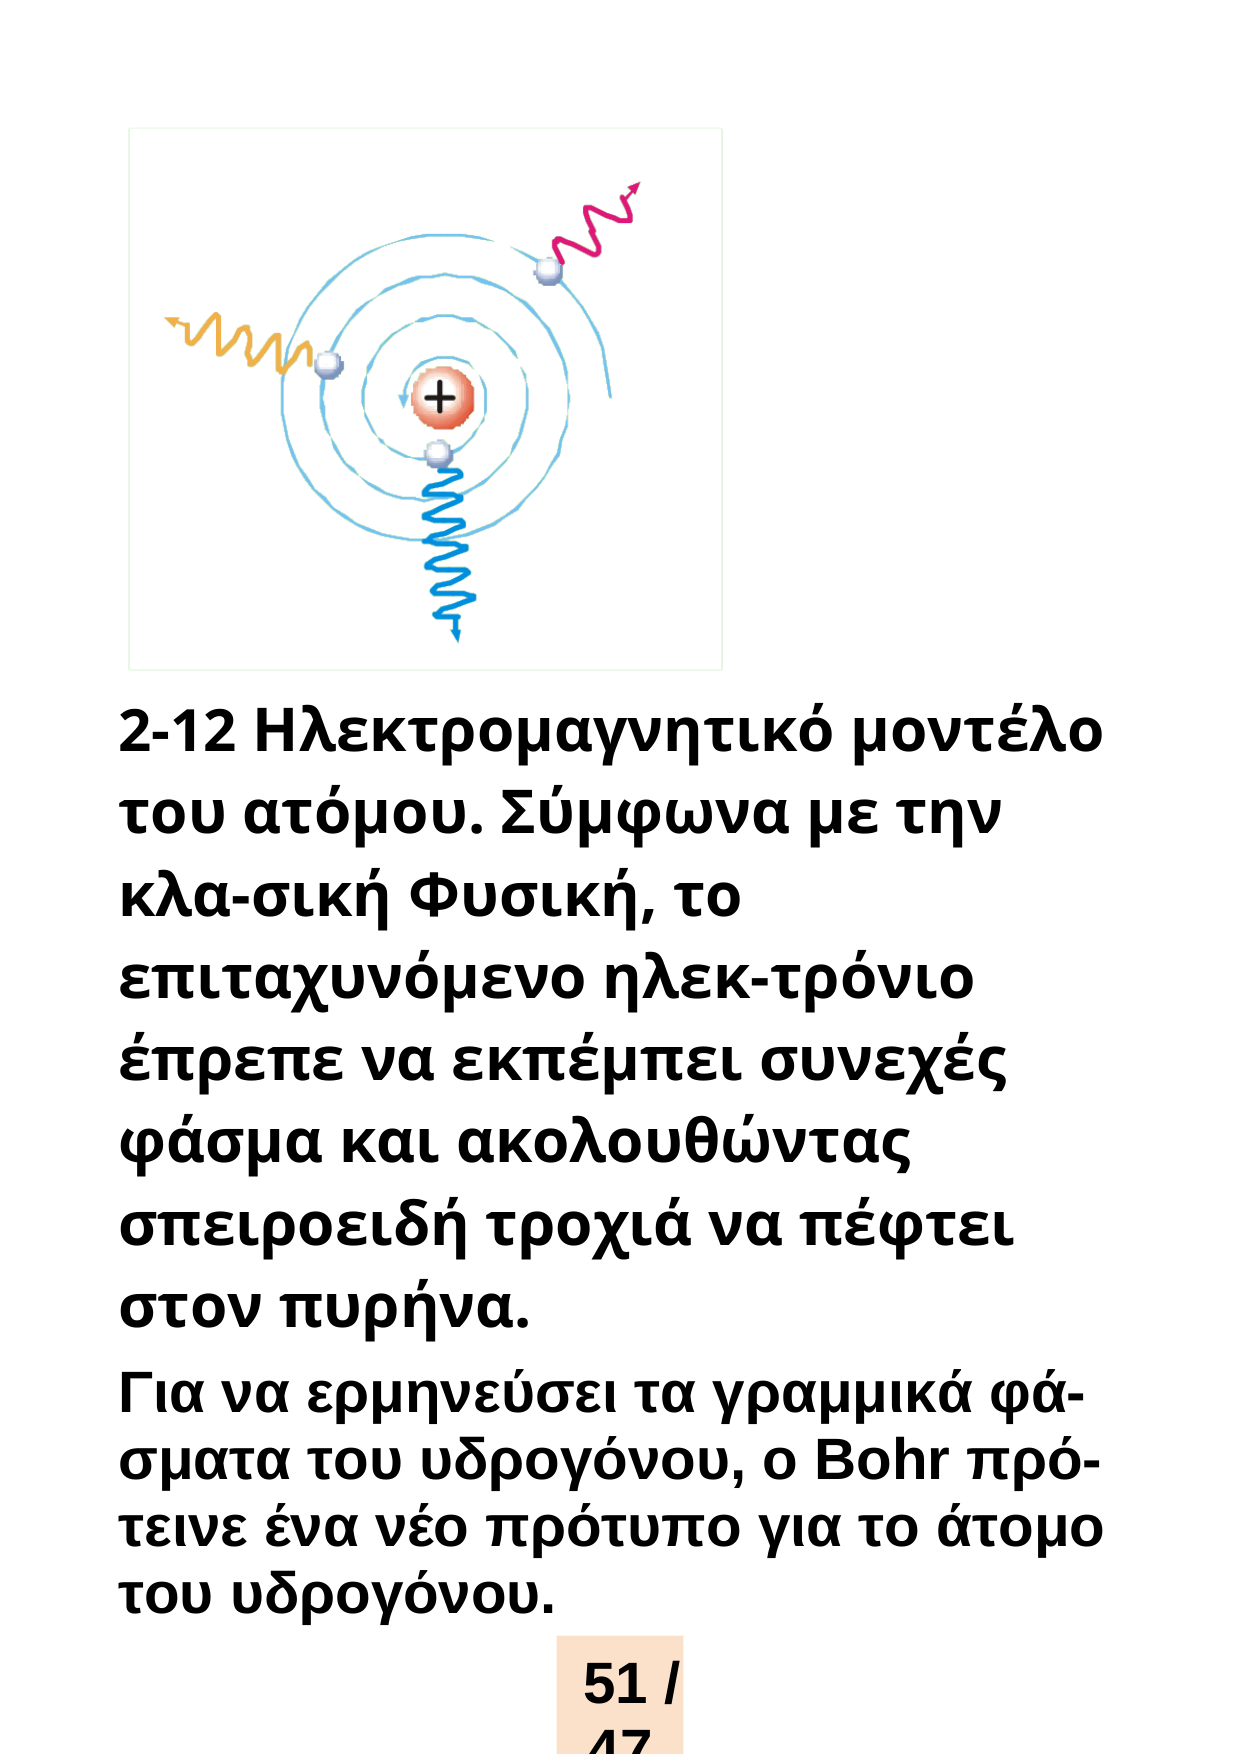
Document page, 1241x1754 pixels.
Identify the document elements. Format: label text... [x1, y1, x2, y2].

text Για να ερμηνεύσει τα γραμμικά φά-σματα του υδρογόνου, ο Bohr πρό-τεινε ένα νέο πρότυπο για το άτομο του υδρογόνου. [118, 1358, 1122, 1626]
text 2-12 Ηλεκτρομαγνητικό μοντέλο του ατόμου. Σύμφωνα με την κλα-σική Φυσική, το επιταχυνόμενο ηλεκ-τρόνιο έπρεπε να εκπέμπει συνεχές φάσμα και ακολουθώντας σπειροειδή τροχιά να πέφτει στον πυρήνα. [532, 687, 1122, 1345]
picture [118, 118, 731, 675]
